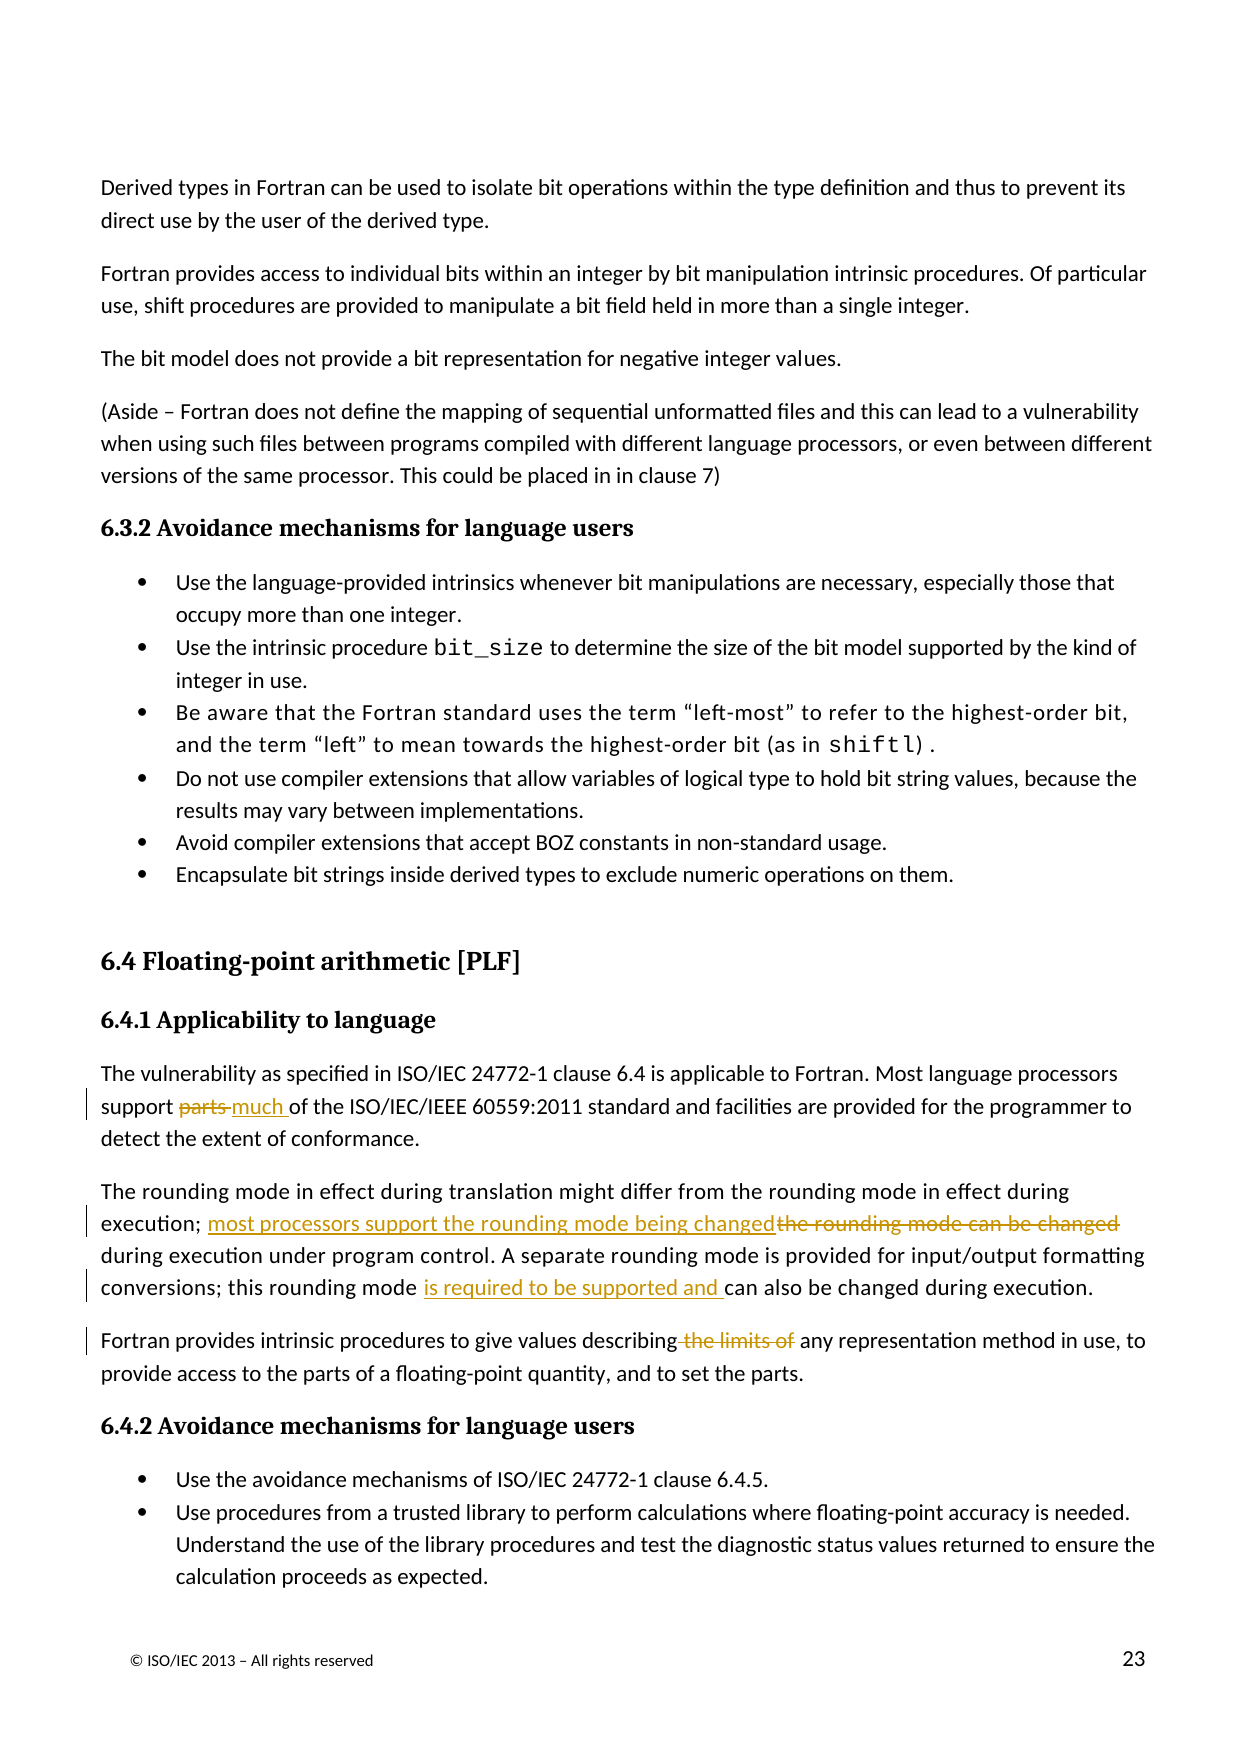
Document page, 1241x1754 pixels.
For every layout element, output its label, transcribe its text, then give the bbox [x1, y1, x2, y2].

text The vulnerability as specified in ISO/IEC 24772-1 clause 6.4 is applicable to Fortran. Most language processors support of the ISO/IEC/IEEE 60559:2011 standard and facilities are provided for the programmer to detect the extent of conformance. [101, 1059, 1164, 1152]
text 6.4.1 Applicability to language [101, 1006, 1164, 1034]
text Fortran provides access to individual bits within an integer by bit manipulation intrinsic procedures. Of particular use, shift procedures are provided to manipulate a bit field held in more than a single integer. [101, 259, 1164, 319]
text 6.3.2 Avoidance mechanisms for language users [101, 514, 1164, 543]
list Use the language-provided intrinsics whenever bit manipulations are necessary, especially those that occupy more than one integer. [138, 568, 1164, 628]
text The rounding mode in effect during translation might differ from the rounding mode in effect during execution; during execution under program control. A separate rounding mode is provided for input/output formatting conversions; this rounding mode can also be changed during execution. [101, 1177, 1164, 1302]
text Use the intrinsic procedure bit_size to determine the size of the bit model supported by the kind of integer in use. [138, 633, 1164, 694]
list Use the avoidance mechanisms of ISO/IEC 24772-1 clause 6.4.5. [138, 1466, 1164, 1494]
text Fortran provides intrinsic procedures to give values describing any representation method in use, to provide access to the parts of a floating-point quantity, and to set the parts. [101, 1327, 1164, 1387]
text (Aside – Fortran does not define the mapping of sequential unformatted files and this can lead to a vulnerability when using such files between programs compiled with different language processors, or even between different versions of the same processor. This could be placed in in clause 7) [101, 397, 1164, 489]
text Derived types in Fortran can be used to isolate bit operations within the type definition and thus to prevent its direct use by the user of the derived type. [101, 173, 1164, 234]
list Use procedures from a trusted library to perform calculations where floating-point accuracy is needed. Understand the use of the library procedures and test the diagnostic status values returned to ensure the calculation proceeds as expected. [138, 1498, 1164, 1590]
text Do not use compiler extensions that allow variables of logical type to hold bit string values, because the results may vary between implementations. [138, 764, 1164, 824]
text Avoid compiler extensions that accept BOZ constants in non-standard usage. [138, 828, 1164, 856]
text Encapsulate bit strings inside derived types to exclude numeric operations on them. [138, 860, 1164, 888]
text Be aware that the Fortran standard uses the term “left-most” to refer to the highest-order bit, and the term “left” to mean towards the highest-order bit (as in shiftl) . [138, 698, 1164, 759]
text The bit model does not provide a bit representation for negative integer values. [101, 344, 1164, 372]
subtitle 6.4 Floating-point arithmetic [PLF] [101, 946, 1164, 977]
text 6.4.2 Avoidance mechanisms for language users [101, 1412, 1164, 1441]
